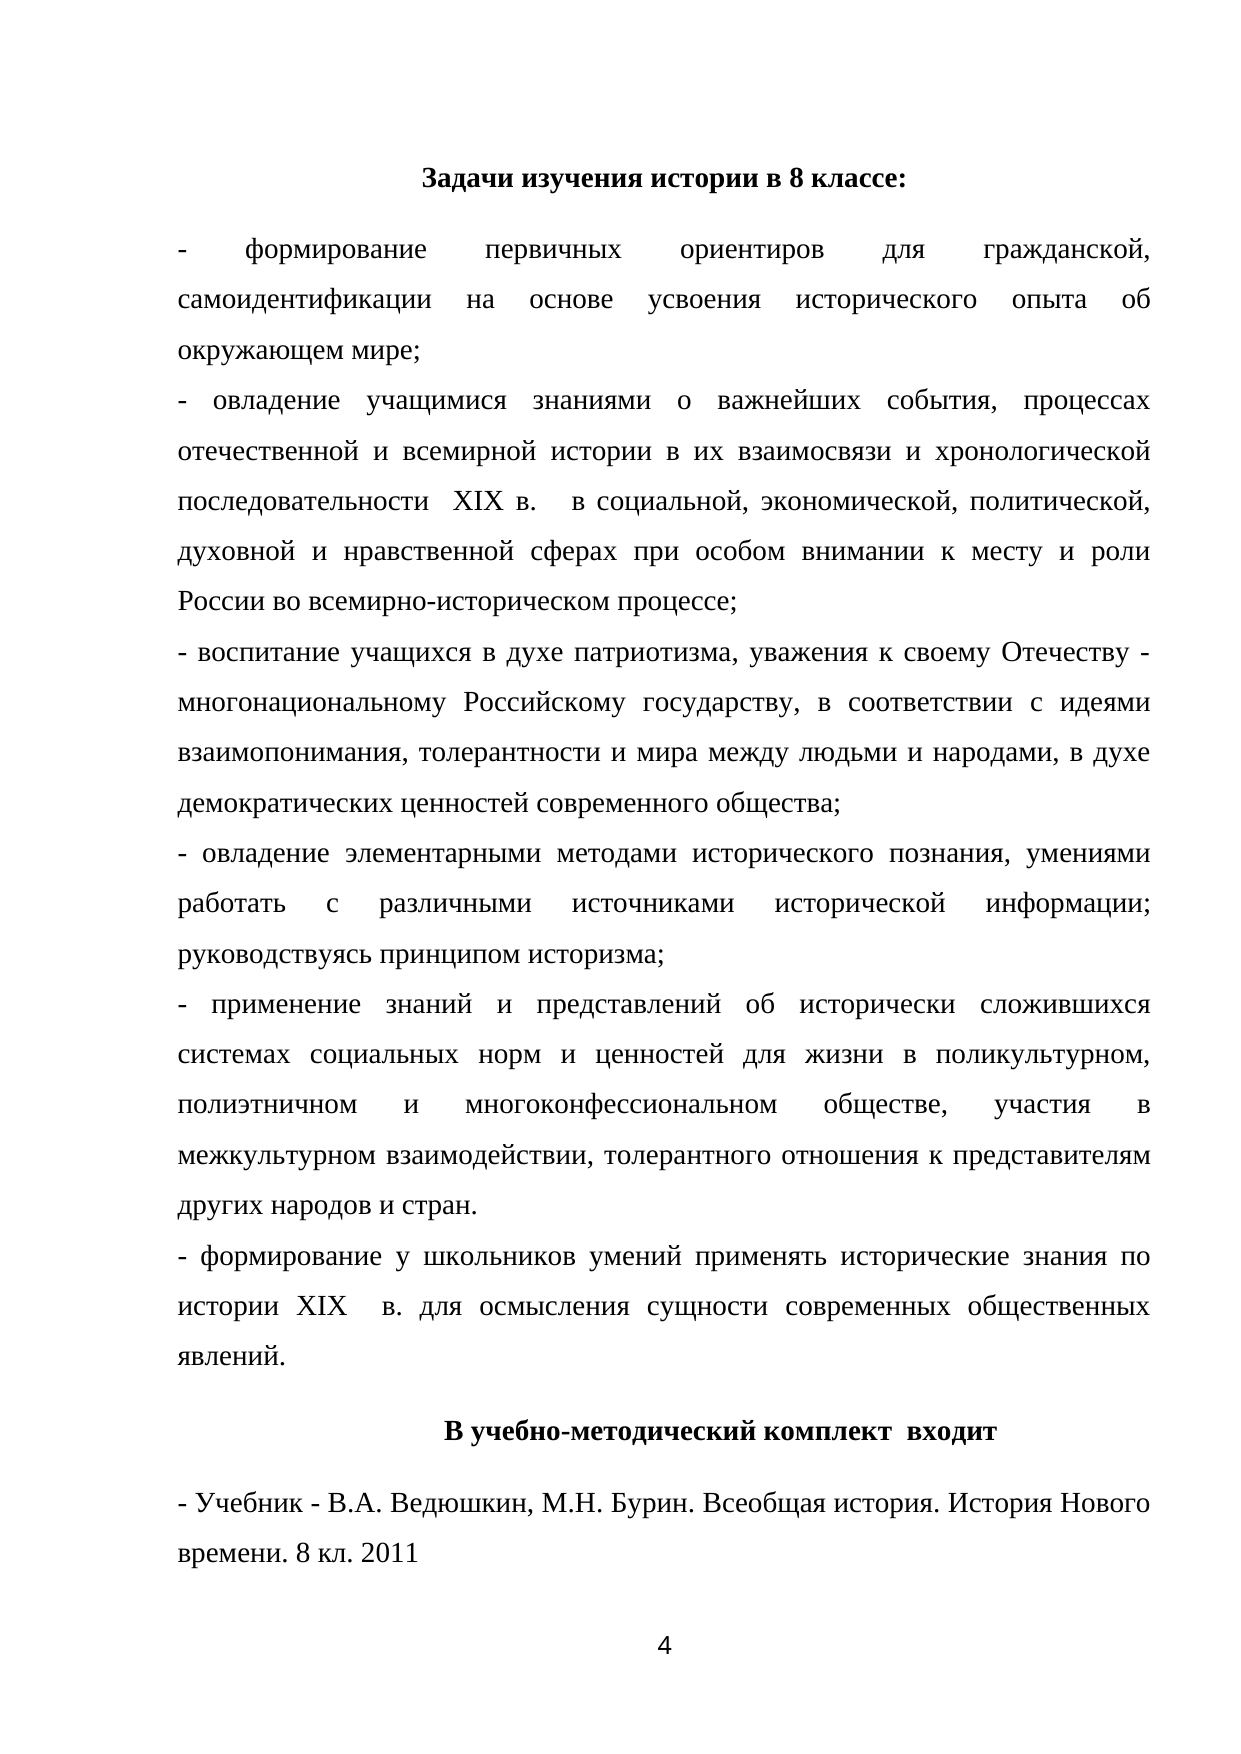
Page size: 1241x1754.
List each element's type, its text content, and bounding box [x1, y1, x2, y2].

text - овладение элементарными методами исторического познания, умениями работать с различными источниками исторической информации; руководствуясь принципом историзма; [177, 835, 1152, 969]
text В учебно-методический комплект входит [290, 1413, 1152, 1447]
text - формирование у школьников умений применять исторические знания по истории XIX в. для осмысления сущности современных общественных явлений. [177, 1238, 1152, 1372]
text - воспитание учащихся в духе патриотизма, уважения к своему Отечеству - многонациональному Российскому государству, в соответствии с идеями взаимопонимания, толерантности и мира между людьми и народами, в духе демократических ценностей современного общества; [177, 634, 1152, 818]
text - Учебник - В.А. Ведюшкин, М.Н. Бурин. Всеобщая история. История Нового времени. 8 кл. 2011 [177, 1485, 1152, 1568]
text Задачи изучения истории в 8 классе: [177, 160, 1152, 194]
text - формирование первичных ориентиров для гражданской, самоидентификации на основе усвоения исторического опыта об окружающем мире; [177, 231, 1152, 366]
text - применение знаний и представлений об исторически сложившихся системах социальных норм и ценностей для жизни в поликультурном, полиэтничном и многоконфессиональном обществе, участия в межкультурном взаимодействии, толерантного отношения к представителям других народов и стран. [177, 986, 1152, 1221]
text - овладение учащимися знаниями о важнейших события, процессах отечественной и всемирной истории в их взаимосвязи и хронологической последовательности XIX в. в социальной, экономической, политической, духовной и нравственной сферах при особом внимании к месту и роли России во всемирно-историческом процессе; [177, 382, 1152, 617]
